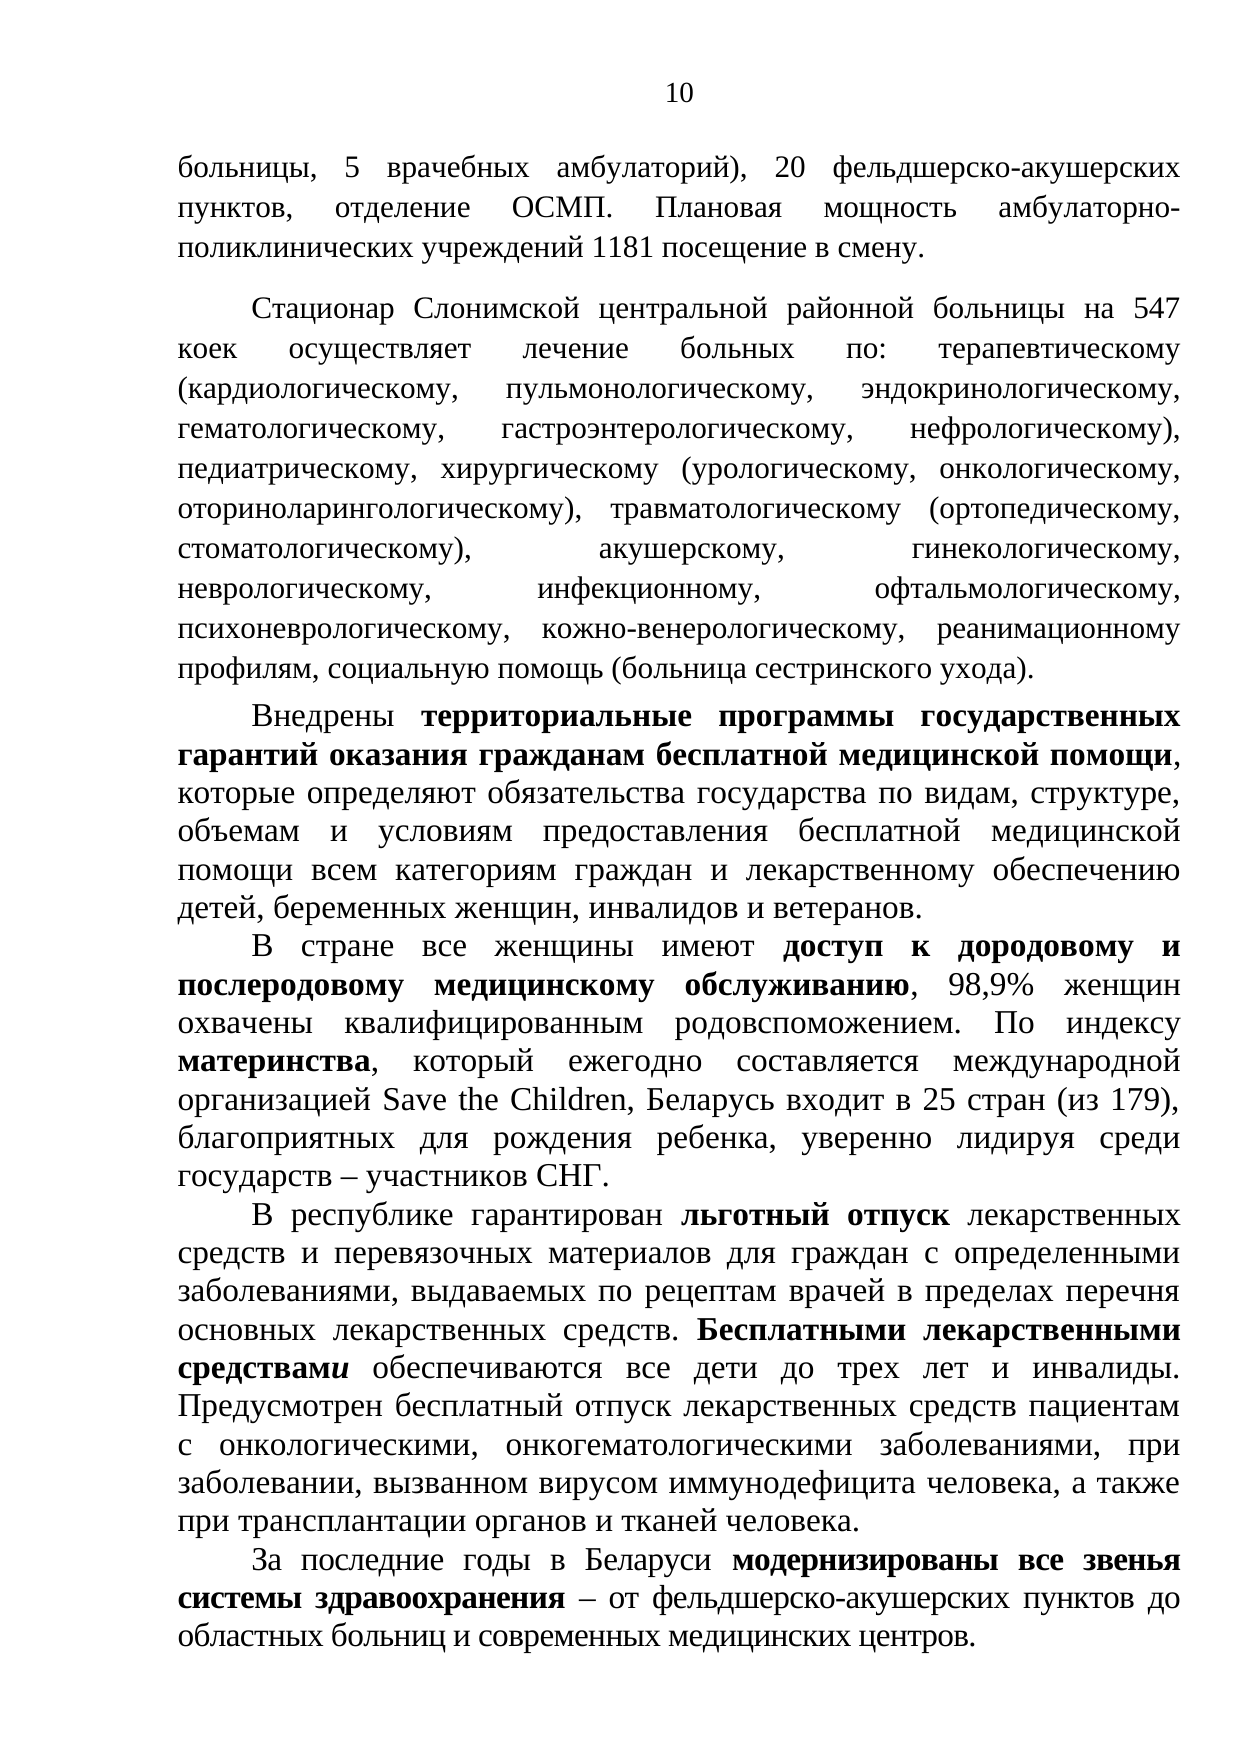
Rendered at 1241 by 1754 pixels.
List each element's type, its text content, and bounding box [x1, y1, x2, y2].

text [177, 144, 1181, 264]
text Стационар Слонимской центральной районной больницы на 547 коек осуществляет лечение больных по: терапевтическому (кардиологическому, пульмонологическому, эндокринологическому, гематологическому, гастроэнтерологическому, нефрологическому), педиатрическому, хирургическому (урологическому, онкологическому, оториноларингологическому), травматологическому (ортопедическому, стоматологическому), акушерскому, гинекологическому, неврологическому, инфекционному, офтальмологическому, психоневрологическому, кожно-венерологическому, реанимационному профилям, социальную помощь (больница сестринского ухода). [177, 285, 1181, 329]
text Внедрены территориальные программы государственных гарантий оказания гражданам бесплатной медицинской помощи, которые определяют обязательства государства по видам, структуре, объемам и условиям предоставления бесплатной медицинской помощи всем категориям граждан и лекарственному обеспечению детей, беременных женщин, инвалидов и ветеранов. [177, 696, 1181, 926]
text Стационар Слонимской центральной районной больницы на 547 коек осуществляет лечение больных по: терапевтическому (кардиологическому, пульмонологическому, эндокринологическому, гематологическому, гастроэнтерологическому, нефрологическому), педиатрическому, хирургическому (урологическому, онкологическому, оториноларингологическому), травматологическому (ортопедическому, стоматологическому), акушерскому, гинекологическому, неврологическому, инфекционному, офтальмологическому, психоневрологическому, кожно-венерологическому, реанимационному профилям, социальную помощь (больница сестринского ухода). [177, 645, 1181, 685]
text В республике гарантирован льготный отпуск лекарственных средств и перевязочных материалов для граждан с определенными заболеваниями, выдаваемых по рецептам врачей в пределах перечня основных лекарственных средств. Бесплатными лекарственными средствами обеспечиваются все дети до трех лет и инвалиды. Предусмотрен бесплатный отпуск лекарственных средств пациентам с онкологическими, онкогематологическими заболеваниями, при заболевании, вызванном вирусом иммунодефицита человека, а также при трансплантации органов и тканей человека. [177, 1194, 1181, 1539]
text За последние годы в Беларуси модернизированы все звенья системы здравоохранения – от фельдшерско-акушерских пунктов до областных больниц и современных медицинских центров. [177, 1539, 1181, 1654]
text В стране все женщины имеют доступ к дородовому и послеродовому медицинскому обслуживанию, 98,9% женщин охвачены квалифицированным родовспоможением. По индексу материнства, который ежегодно составляется международной организацией Save the Children, Беларусь входит в 25 стран (из 179), благоприятных для рождения ребенка, уверенно лидируя среди государств – участников СНГ. [177, 926, 1181, 1194]
